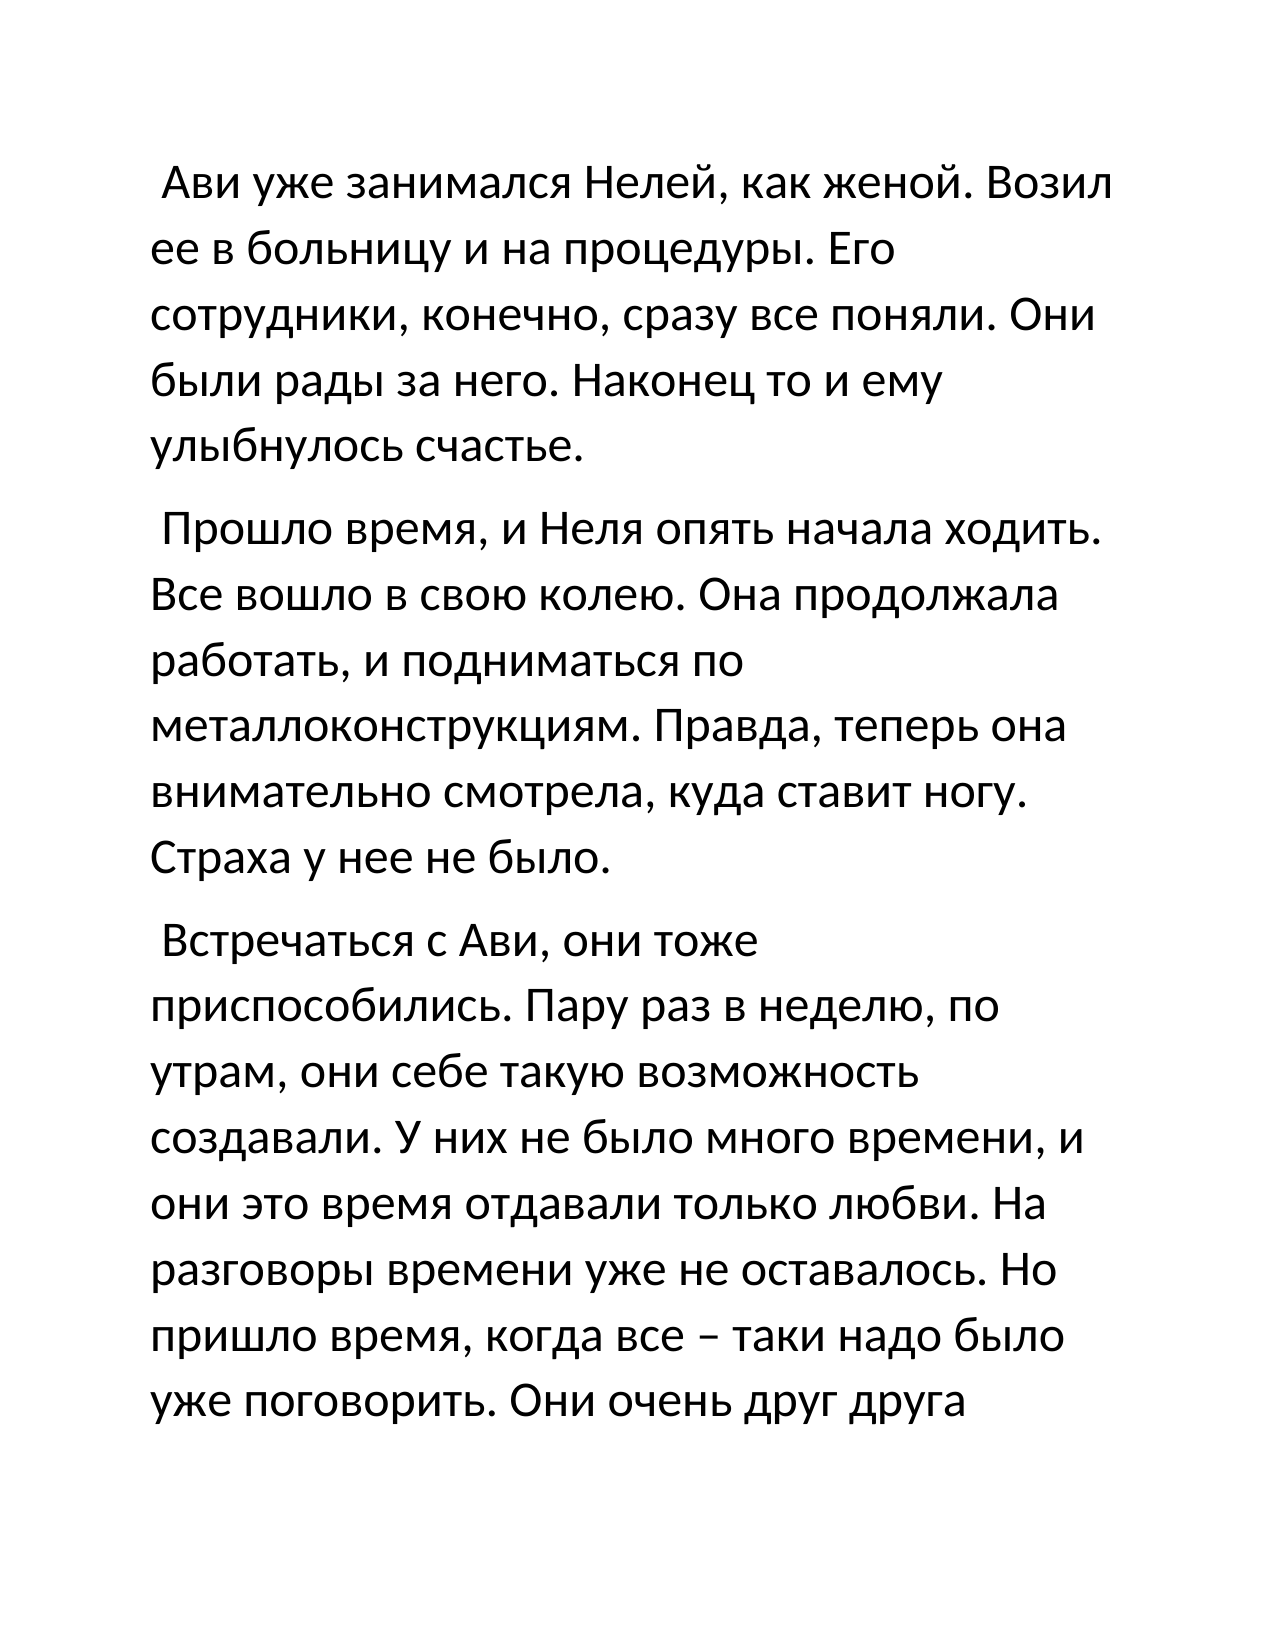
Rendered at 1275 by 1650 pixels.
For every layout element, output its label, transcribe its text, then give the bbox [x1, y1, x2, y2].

text Прошло время, и Неля опять начала ходить. Все вошло в свою колею. Она продолжала работать, и подниматься по металлоконструкциям. Правда, теперь она внимательно смотрела, куда ставит ногу. Страха у нее не было. [150, 496, 1125, 886]
text Ави уже занимался Нелей, как женой. Возил ее в больницу и на процедуры. Его сотрудники, конечно, сразу все поняли. Они были рады за него. Наконец то и ему улыбнулось счастье. [150, 150, 1125, 474]
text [150, 907, 1125, 1429]
